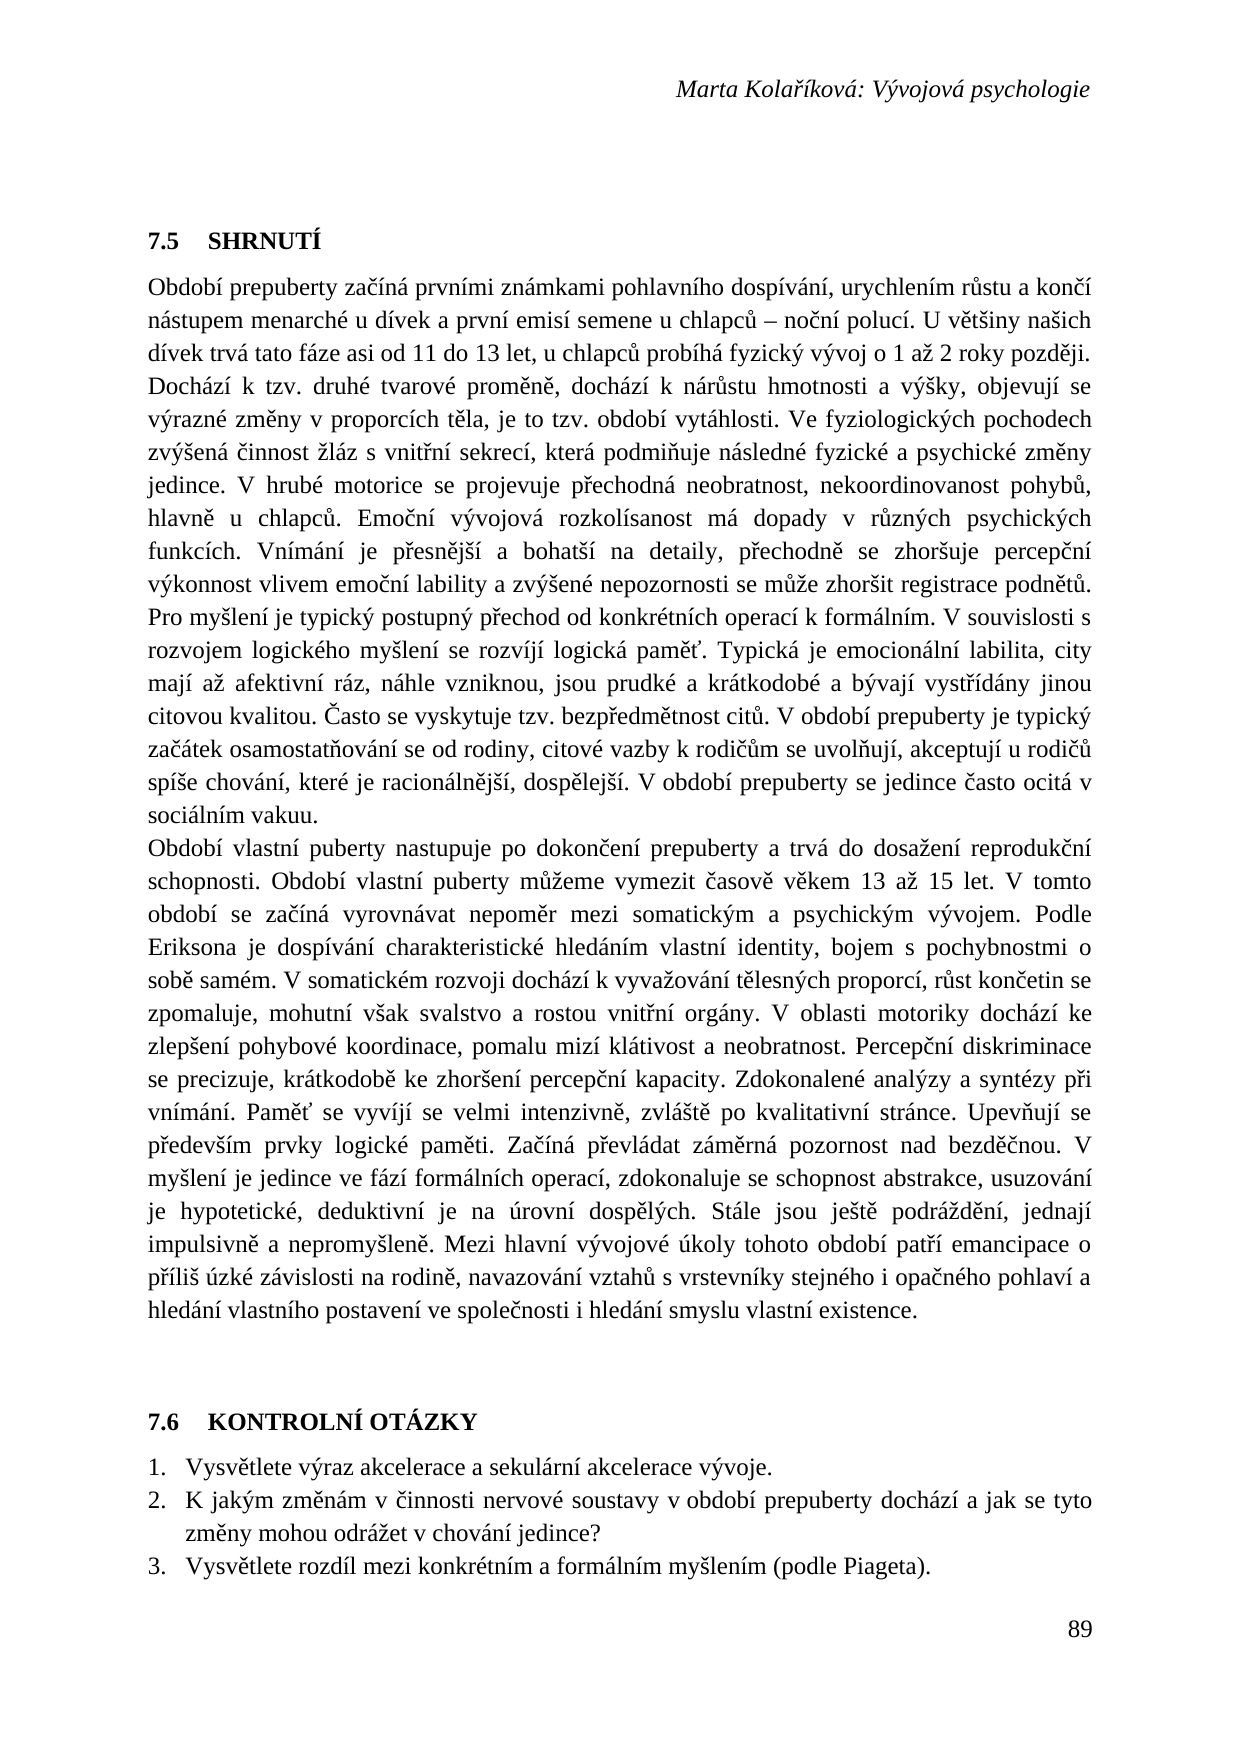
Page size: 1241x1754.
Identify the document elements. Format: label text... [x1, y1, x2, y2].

list K jakým změnám v činnosti nervové soustavy v období prepuberty dochází a jak se tyto změny mohou odrážet v chování jedince? [148, 1485, 1093, 1547]
list Vysvětlete rozdíl mezi konkrétním a formálním myšlením (podle Piageta). [148, 1551, 1093, 1580]
subtitle SHRNUTÍ [148, 226, 1093, 255]
list Vysvětlete výraz akcelerace a sekulární akcelerace vývoje. [148, 1452, 1093, 1481]
subtitle KONTROLNÍ OTÁZKY [148, 1407, 1093, 1436]
text Období vlastní puberty nastupuje po dokončení prepuberty a trvá do dosažení reprodukční schopnosti. Období vlastní puberty můžeme vymezit časově věkem 13 až 15 let. V tomto období se začíná vyrovnávat nepoměr mezi somatickým a psychickým vývojem. Podle Eriksona je dospívání charakteristické hledáním vlastní identity, bojem s pochybnostmi o sobě samém. V somatickém rozvoji dochází k vyvažování tělesných proporcí, růst končetin se zpomaluje, mohutní však svalstvo a rostou vnitřní orgány. V oblasti motoriky dochází ke zlepšení pohybové koordinace, pomalu mizí klátivost a neobratnost. Percepční diskriminace se precizuje, krátkodobě ke zhoršení percepční kapacity. Zdokonalené analýzy a syntézy při vnímání. Paměť se vyvíjí se velmi intenzivně, zvláště po kvalitativní stránce. Upevňují se především prvky logické paměti. Začíná převládat záměrná pozornost nad bezděčnou. V myšlení je jedince ve fází formálních operací, zdokonaluje se schopnost abstrakce, usuzování je hypotetické, deduktivní je na úrovní dospělých. Stále jsou ještě podráždění, jednají impulsivně a nepromyšleně. Mezi hlavní vývojové úkoly tohoto období patří emancipace o příliš úzké závislosti na rodině, navazování vztahů s vrstevníky stejného i opačného pohlaví a hledání vlastního postavení ve společnosti i hledání smyslu vlastní existence. [148, 833, 1093, 1324]
text Období prepuberty začíná prvními známkami pohlavního dospívání, urychlením růstu a končí nástupem menarché u dívek a první emisí semene u chlapců – noční polucí. U většiny našich dívek trvá tato fáze asi od 11 do 13 let, u chlapců probíhá fyzický vývoj o 1 až 2 roky později. Dochází k tzv. druhé tvarové proměně, dochází k nárůstu hmotnosti a výšky, objevují se výrazné změny v proporcích těla, je to tzv. období vytáhlosti. Ve fyziologických pochodech zvýšená činnost žláz s vnitřní sekrecí, která podmiňuje následné fyzické a psychické změny jedince. V hrubé motorice se projevuje přechodná neobratnost, nekoordinovanost pohybů, hlavně u chlapců. Emoční vývojová rozkolísanost má dopady v různých psychických funkcích. Vnímání je přesnější a bohatší na detaily, přechodně se zhoršuje percepční výkonnost vlivem emoční lability a zvýšené nepozornosti se může zhoršit registrace podnětů. Pro myšlení je typický postupný přechod od konkrétních operací k formálním. V souvislosti s rozvojem logického myšlení se rozvíjí logická paměť. Typická je emocionální labilita, city mají až afektivní ráz, náhle vzniknou, jsou prudké a krátkodobé a bývají vystřídány jinou citovou kvalitou. Často se vyskytuje tzv. bezpředmětnost citů. V období prepuberty je typický začátek osamostatňování se od rodiny, citové vazby k rodičům se uvolňují, akceptují u rodičů spíše chování, které je racionálnější, dospělejší. V období prepuberty se jedince často ocitá v sociálním vakuu. [148, 272, 1093, 829]
